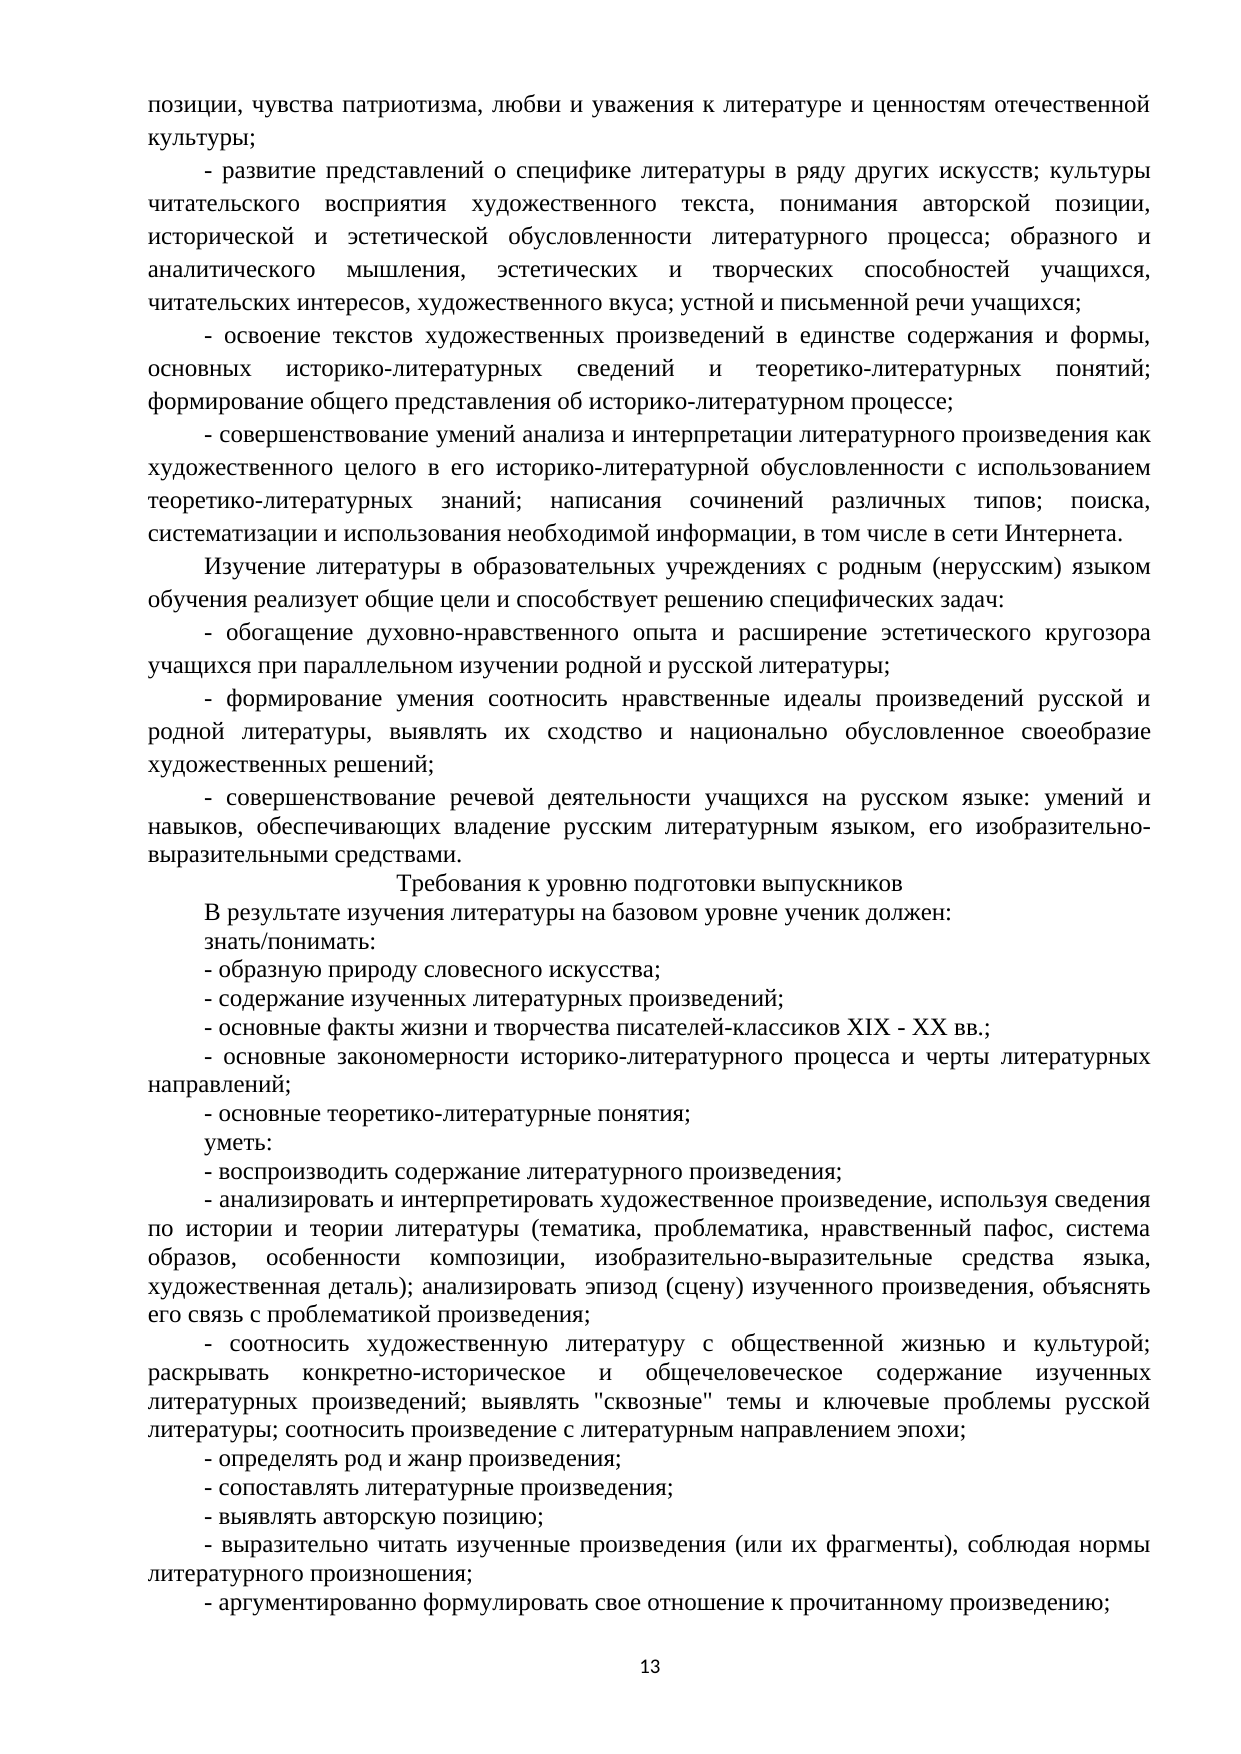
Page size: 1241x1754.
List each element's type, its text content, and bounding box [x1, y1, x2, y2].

text - анализировать и интерпретировать художественное произведение, используя сведения по истории и теории литературы (тематика, проблематика, нравственный пафос, система образов, особенности композиции, изобразительно-выразительные средства языка, художественная деталь); анализировать эпизод (сцену) изученного произведения, объяснять его связь с проблематикой произведения; [148, 1184, 1152, 1328]
text - формирование умения соотносить нравственные идеалы произведений русской и родной литературы, выявлять их сходство и национально обусловленное своеобразие художественных решений; [148, 683, 1152, 778]
text - содержание изученных литературных произведений; [148, 983, 1152, 1012]
text уметь: [148, 1127, 1152, 1156]
text - совершенствование речевой деятельности учащихся на русском языке: умений и навыков, обеспечивающих владение русским литературным языком, его изобразительно-выразительными средствами. [148, 782, 1152, 868]
text - основные факты жизни и творчества писателей-классиков XIX - XX вв.; [148, 1012, 1152, 1041]
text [148, 89, 1152, 150]
text - определять род и жанр произведения; [148, 1443, 1152, 1472]
text - основные теоретико-литературные понятия; [148, 1098, 1152, 1127]
text - развитие представлений о специфике литературы в ряду других искусств; культуры читательского восприятия художественного текста, понимания авторской позиции, исторической и эстетической обусловленности литературного процесса; образного и аналитического мышления, эстетических и творческих способностей учащихся, читательских интересов, художественного вкуса; устной и письменной речи учащихся; [148, 155, 1152, 316]
text - воспроизводить содержание литературного произведения; [148, 1156, 1152, 1184]
text - основные закономерности историко-литературного процесса и черты литературных направлений; [148, 1041, 1152, 1098]
text В результате изучения литературы на базовом уровне ученик должен: [148, 897, 1152, 926]
text - образную природу словесного искусства; [148, 954, 1152, 983]
text знать/понимать: [148, 926, 1152, 954]
text - обогащение духовно-нравственного опыта и расширение эстетического кругозора учащихся при параллельном изучении родной и русской литературы; [148, 617, 1152, 679]
text Требования к уровню подготовки выпускников [148, 868, 1152, 897]
text - аргументированно формулировать свое отношение к прочитанному произведению; [148, 1587, 1152, 1616]
text - выявлять авторскую позицию; [148, 1501, 1152, 1529]
text Изучение литературы в образовательных учреждениях с родным (нерусским) языком обучения реализует общие цели и способствует решению специфических задач: [148, 551, 1152, 613]
text - сопоставлять литературные произведения; [148, 1472, 1152, 1501]
text - соотносить художественную литературу с общественной жизнью и культурой; раскрывать конкретно-историческое и общечеловеческое содержание изученных литературных произведений; выявлять "сквозные" темы и ключевые проблемы русской литературы; соотносить произведение с литературным направлением эпохи; [148, 1328, 1152, 1443]
text - освоение текстов художественных произведений в единстве содержания и формы, основных историко-литературных сведений и теоретико-литературных понятий; формирование общего представления об историко-литературном процессе; [148, 320, 1152, 414]
text - выразительно читать изученные произведения (или их фрагменты), соблюдая нормы литературного произношения; [148, 1529, 1152, 1587]
text - совершенствование умений анализа и интерпретации литературного произведения как художественного целого в его историко-литературной обусловленности с использованием теоретико-литературных знаний; написания сочинений различных типов; поиска, систематизации и использования необходимой информации, в том числе в сети Интернета. [148, 419, 1152, 547]
